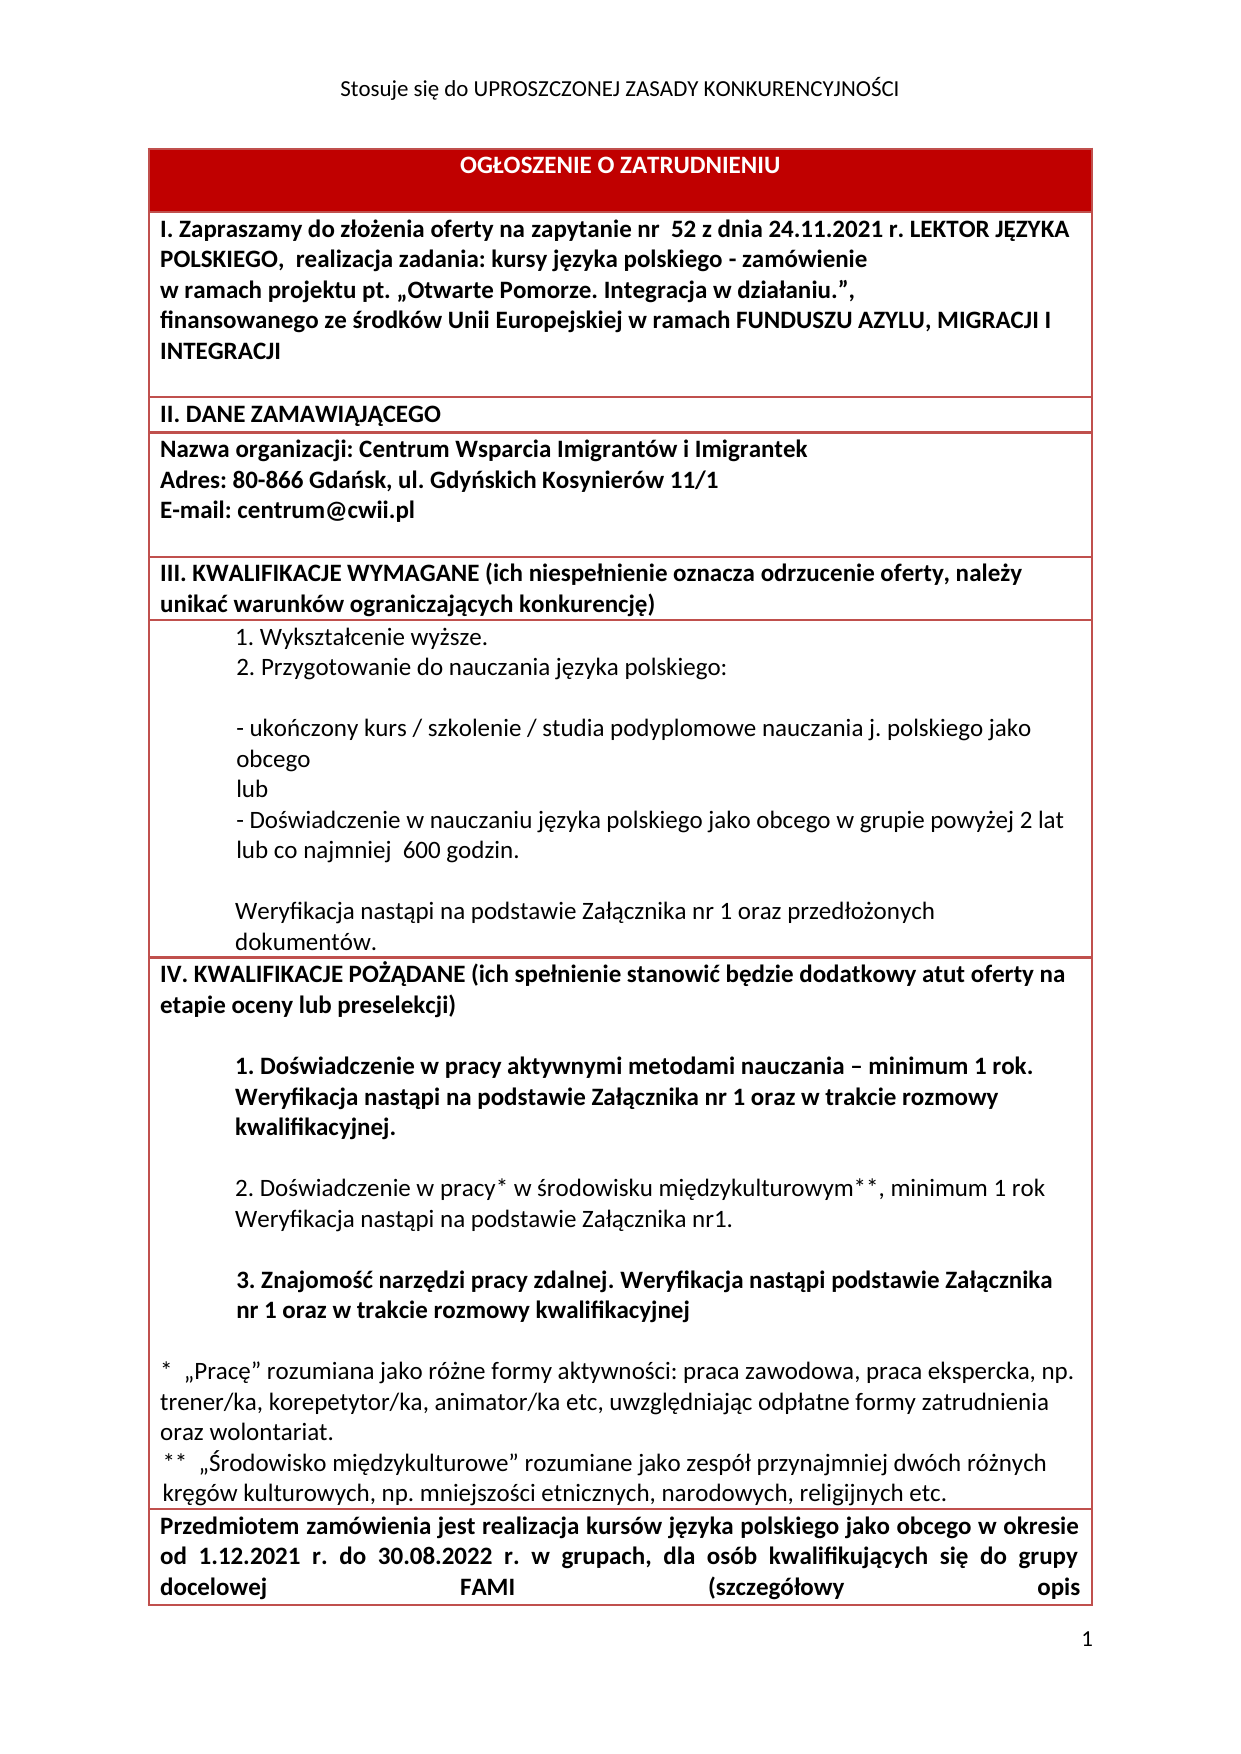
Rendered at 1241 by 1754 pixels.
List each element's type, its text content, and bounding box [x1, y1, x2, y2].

table_cell Nazwa organizacji: Centrum Wsparcia Imigrantów i Imigrantek Adres: 80-866 Gdańsk, ul. Gdyńskich Kosynierów 11/1 E-mail: centrum@cwii.pl [150, 434, 1091, 556]
table_cell II. DANE ZAMAWIĄJĄCEGO [150, 398, 1091, 431]
table_cell IV. KWALIFIKACJE POŻĄDANE (ich spełnienie stanowić będzie dodatkowy atut oferty na etapie oceny lub preselekcji) 1. Doświadczenie w pracy aktywnymi metodami nauczania – minimum 1 rok. Weryfikacja nastąpi na podstawie Załącznika nr 1 oraz w trakcie rozmowy kwalifikacyjnej. 2. Doświadczenie w pracy* w środowisku międzykulturowym**, minimum 1 rok Weryfikacja nastąpi na podstawie Załącznika nr1. 3. Znajomość narzędzi pracy zdalnej. Weryfikacja nastąpi podstawie Załącznika nr 1 oraz w trakcie rozmowy kwalifikacyjnej * „Pracę” rozumiana jako różne formy aktywności: praca zawodowa, praca ekspercka, np. trener/ka, korepetytor/ka, animator/ka etc, uwzględniając odpłatne formy zatrudnienia oraz wolontariat. ** „Środowisko międzykulturowe” rozumiane jako zespół przynajmniej dwóch różnych kręgów kulturowych, np. mniejszości etnicznych, narodowych, religijnych etc. [150, 959, 1091, 1508]
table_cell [150, 1510, 1091, 1604]
table_cell 1. Wykształcenie wyższe. 2. Przygotowanie do nauczania języka polskiego: - ukończony kurs / szkolenie / studia podyplomowe nauczania j. polskiego jako obcego lub - Doświadczenie w nauczaniu języka polskiego jako obcego w grupie powyżej 2 lat lub co najmniej 600 godzin. Weryfikacja nastąpi na podstawie Załącznika nr 1 oraz przedłożonych dokumentów. [150, 621, 1091, 956]
table_cell I. Zapraszamy do złożenia oferty na zapytanie nr 52 z dnia 24.11.2021 r. LEKTOR JĘZYKA POLSKIEGO, realizacja zadania: kursy języka polskiego - zamówienie w ramach projektu pt. „Otwarte Pomorze. Integracja w działaniu.”, finansowanego ze środków Unii Europejskiej w ramach FUNDUSZU AZYLU, MIGRACJI I INTEGRACJI [150, 213, 1091, 396]
table_header OGŁOSZENIE O ZATRUDNIENIU [150, 150, 1091, 211]
table_cell III. KWALIFIKACJE WYMAGANE (ich niespełnienie oznacza odrzucenie oferty, należy unikać warunków ograniczających konkurencję) [150, 558, 1091, 619]
